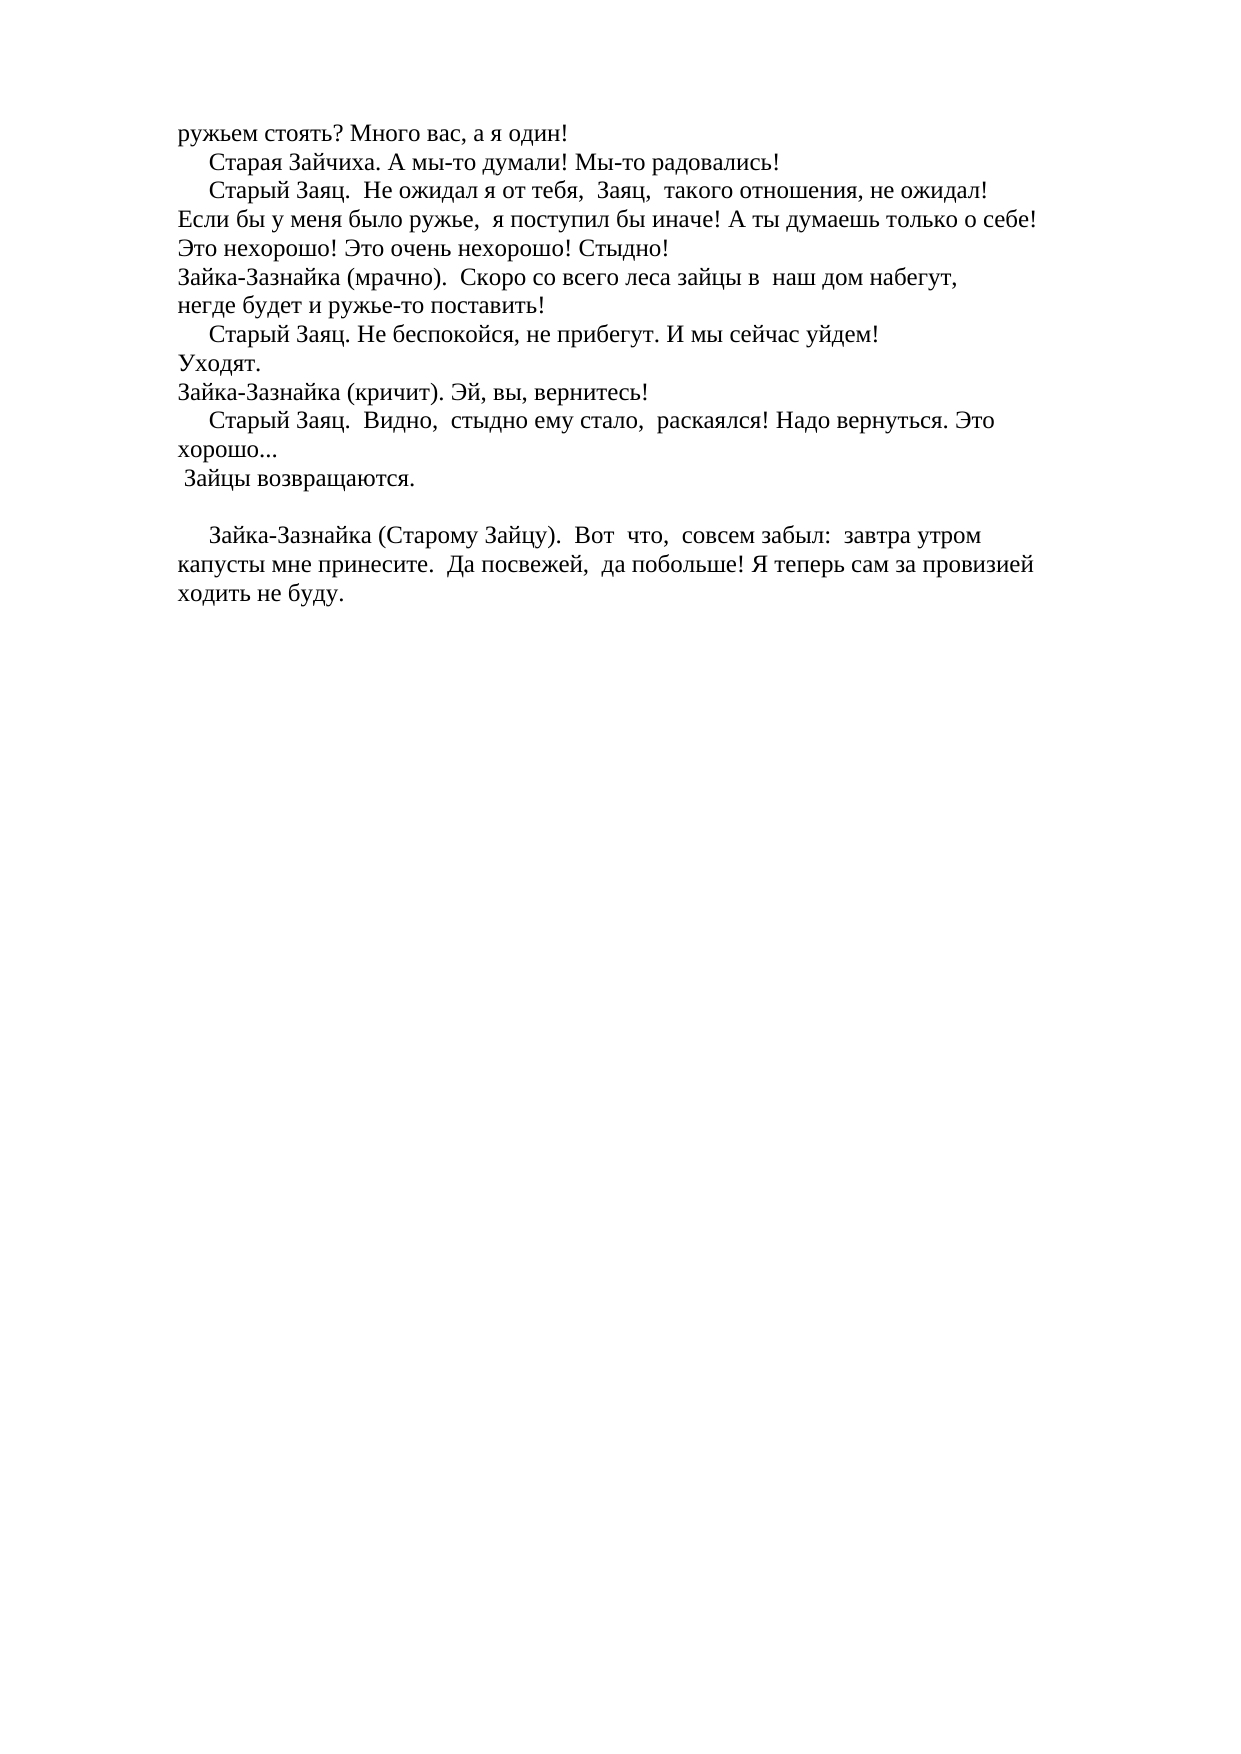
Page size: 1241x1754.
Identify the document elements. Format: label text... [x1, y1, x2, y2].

text Это нехорошо! Это очень нехорошо! Стыдно! [177, 233, 1152, 262]
text хорошо... [177, 434, 1152, 463]
text негде будет и ружье-то поставить! [177, 291, 1152, 319]
text Зайка-Зазнайка (мрачно). Скоро со всего леса зайцы в наш дом набегут, [177, 262, 1152, 291]
text Старый Заяц. Не ожидал я от тебя, Заяц, такого отношения, не ожидал! [177, 176, 1152, 204]
text Если бы у меня было ружье, я поступил бы иначе! А ты думаешь только о себе! [177, 204, 1152, 233]
text Старый Заяц. Видно, стыдно ему стало, раскаялся! Надо вернуться. Это [177, 406, 1152, 434]
text Зайка-Зазнайка (кричит). Эй, вы, вернитесь! [177, 377, 1152, 406]
text Старый Заяц. Не беспокойся, не прибегут. И мы сейчас уйдем! [177, 319, 1152, 348]
text Уходят. [177, 348, 1152, 377]
text Зайцы возвращаются. [177, 463, 1152, 492]
text ружьем стоять? Много вас, а я один! [177, 118, 1152, 147]
text Старая Зайчиха. А мы-то думали! Мы-то радовались! [177, 147, 1152, 176]
text Зайка-Зазнайка (Старому Зайцу). Вот что, совсем забыл: завтра утром [177, 521, 1152, 549]
text капусты мне принесите. Да посвежей, да побольше! Я теперь сам за провизией [177, 549, 1152, 578]
text ходить не буду. [177, 578, 1152, 607]
